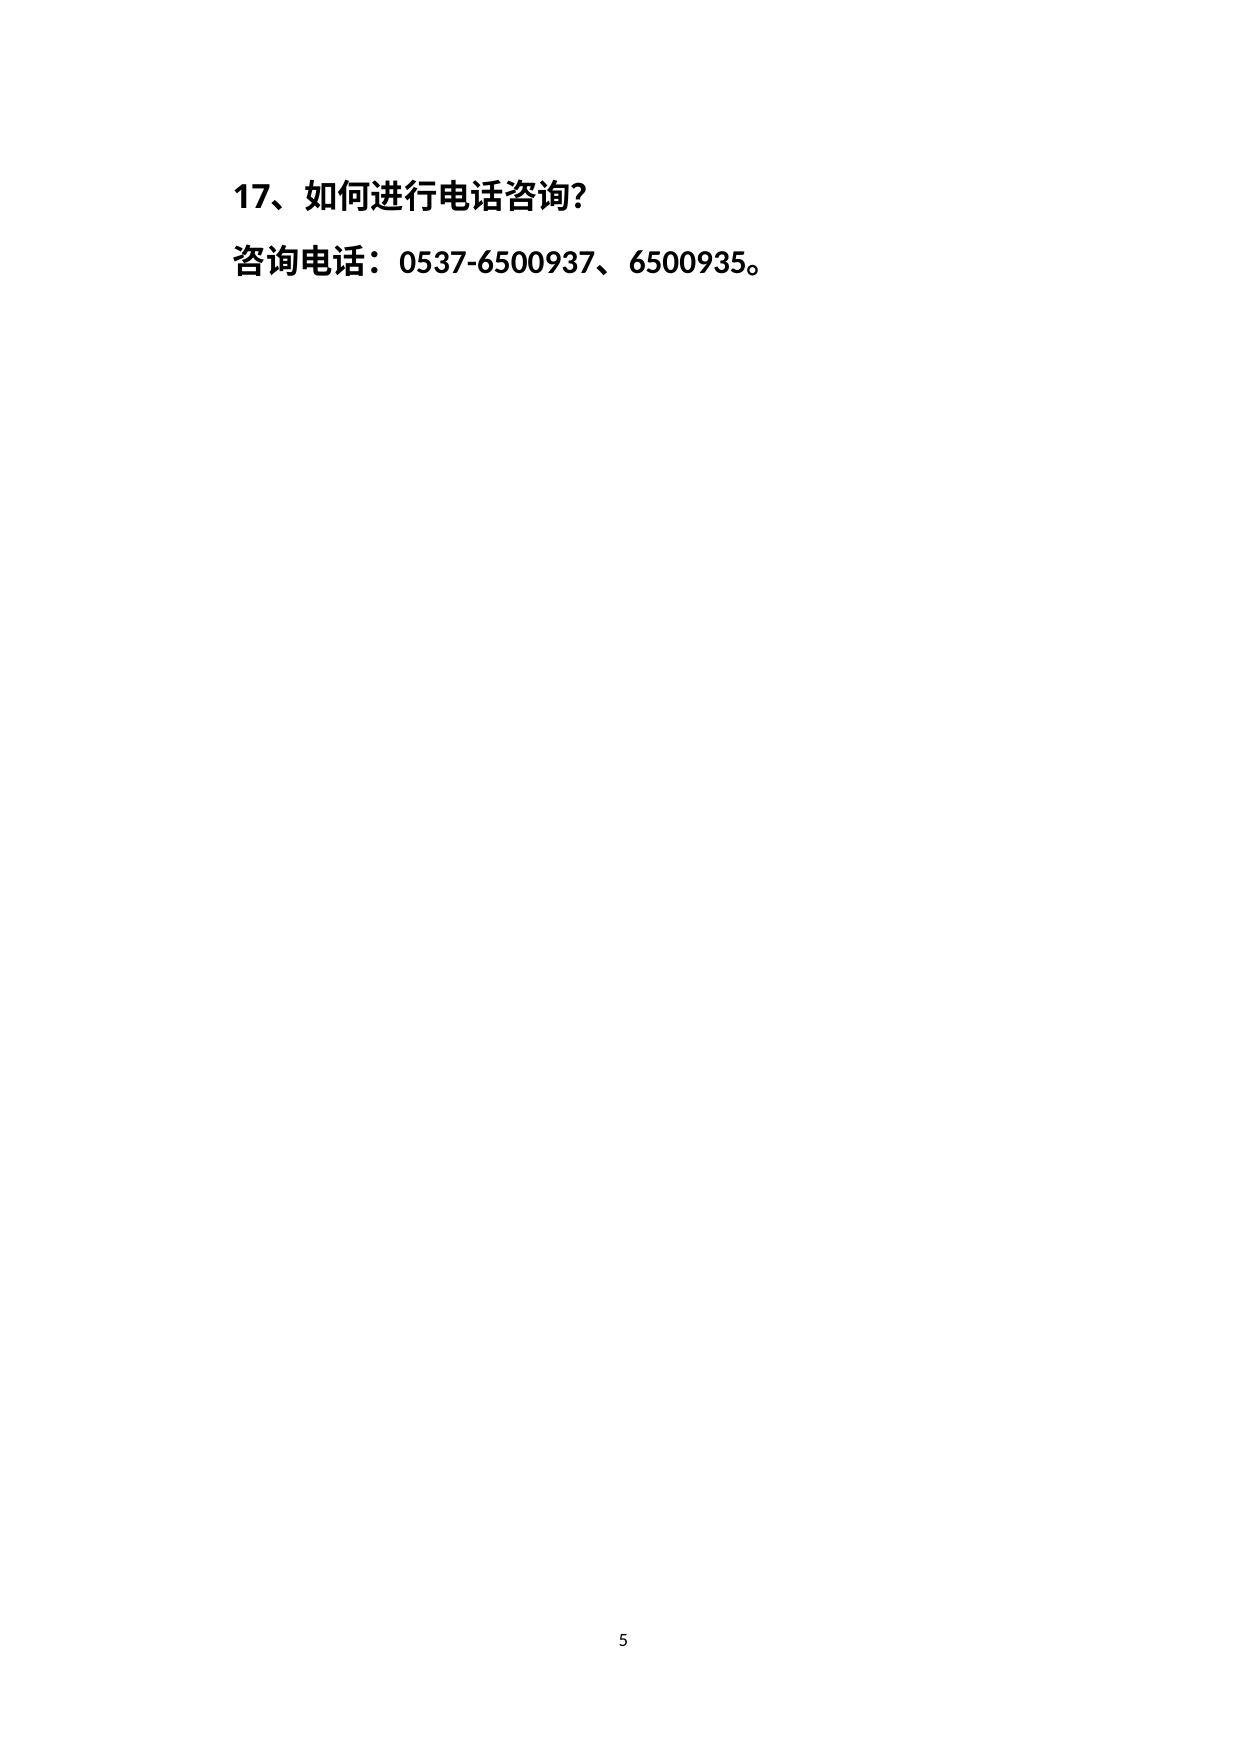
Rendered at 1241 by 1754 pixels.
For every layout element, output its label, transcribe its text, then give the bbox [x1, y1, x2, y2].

text 17、如何进行电话咨询？ [165, 162, 1081, 227]
text 咨询电话：0537-6500937、6500935。 [165, 227, 1081, 292]
